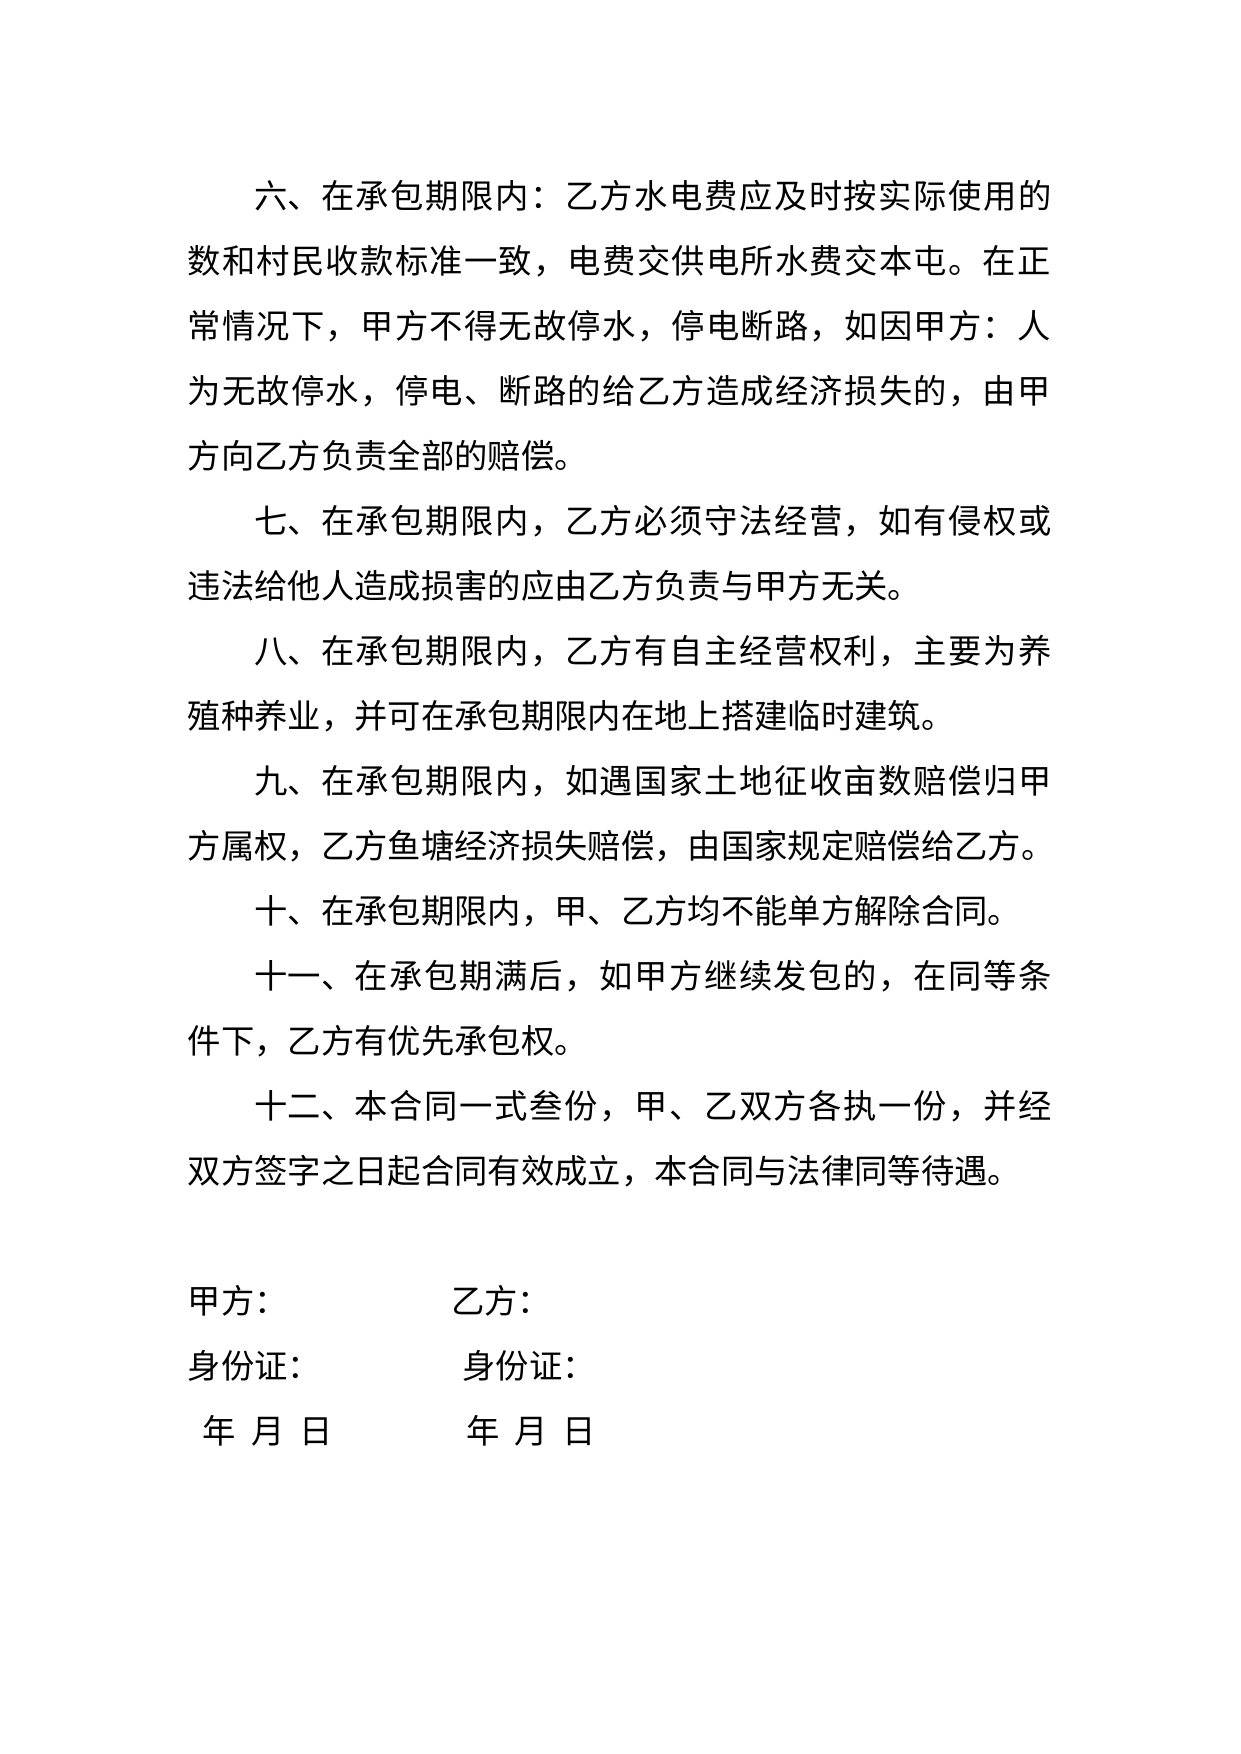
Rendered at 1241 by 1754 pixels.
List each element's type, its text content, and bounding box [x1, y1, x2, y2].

list 在承包期限内：乙方水电费应及时按实际使用的数和村民收款标准一致，电费交供电所水费交本屯。在正常情况下，甲方不得无故停水，停电断路，如因甲方：人为无故停水，停电、断路的给乙方造成经济损失的，由甲方向乙方负责全部的赔偿。 [187, 162, 1053, 487]
list 在承包期限内，甲、乙方均不能单方解除合同。 [187, 877, 1053, 942]
list 在承包期限内，乙方必须守法经营，如有侵权或违法给他人造成损害的应由乙方负责与甲方无关。 [187, 487, 1053, 617]
list 在承包期限内，如遇国家土地征收亩数赔偿归甲方属权，乙方鱼塘经济损失赔偿，由国家规定赔偿给乙方。 [187, 747, 1053, 877]
list 在承包期满后，如甲方继续发包的，在同等条件下，乙方有优先承包权。 [187, 942, 1053, 1072]
list 身份证： 身份证： [187, 1332, 1053, 1397]
list 甲方： 乙方： [187, 1267, 1053, 1332]
list 本合同一式叁份，甲、乙双方各执一份，并经双方签字之日起合同有效成立，本合同与法律同等待遇。 [187, 1072, 1053, 1202]
list 年 月 日 年 月 日 [187, 1397, 1053, 1462]
list 在承包期限内，乙方有自主经营权利，主要为养殖种养业，并可在承包期限内在地上搭建临时建筑。 [187, 617, 1053, 747]
